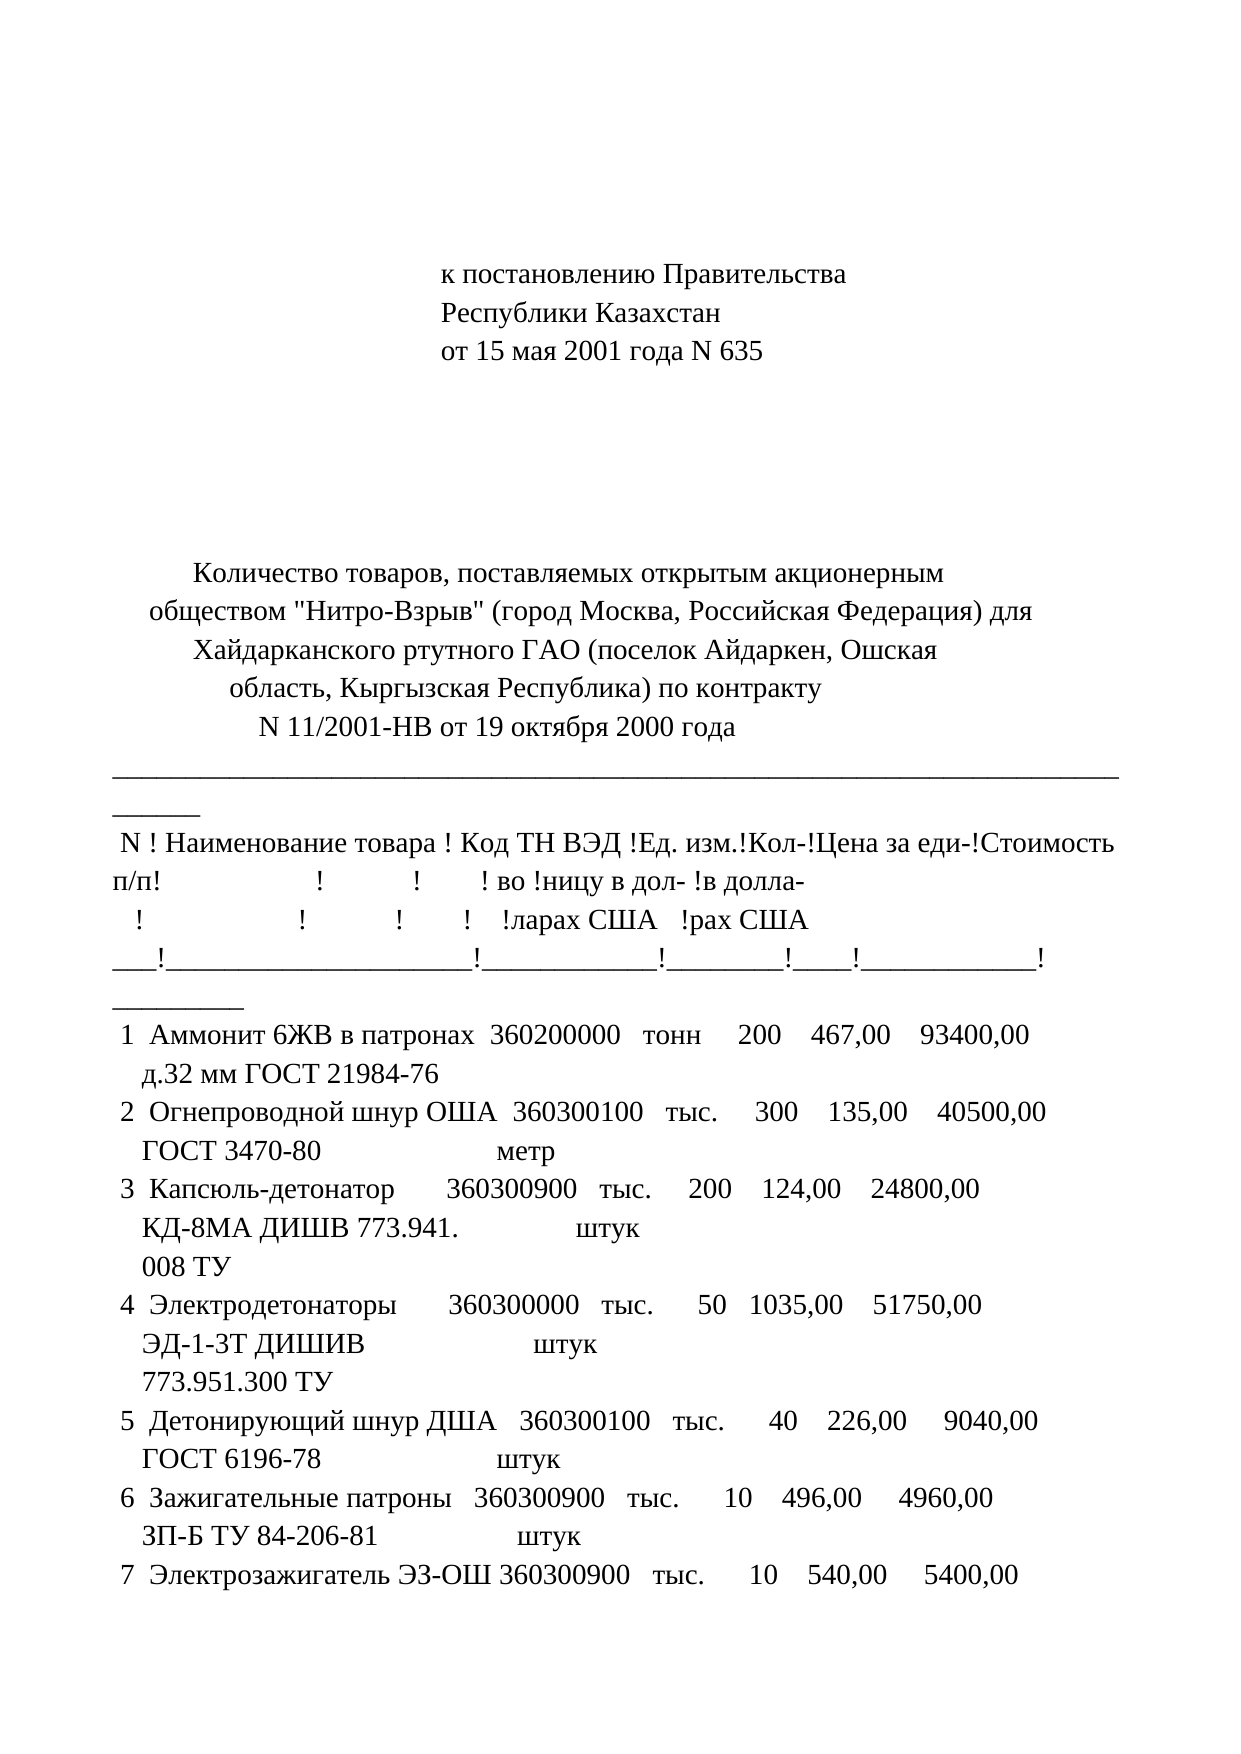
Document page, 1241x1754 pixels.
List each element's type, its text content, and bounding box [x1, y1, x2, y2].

text 4 Электродетонаторы 360300000 тыс. 50 1035,00 51750,00 [112, 1287, 1128, 1321]
text ! ! ! ! !ларах США !рах США [112, 902, 1128, 935]
text Республики Казахстан [112, 295, 1128, 328]
text 7 Электрозажигатель ЭЗ-ОШ 360300900 тыс. 10 540,00 5400,00 [112, 1557, 1128, 1591]
text ГОСТ 3470-80 метр [112, 1133, 1128, 1167]
text 6 Зажигательные патроны 360300900 тыс. 10 496,00 4960,00 [112, 1480, 1128, 1513]
text ___________________________________________________________________________ [112, 748, 1128, 820]
text от 15 мая 2001 года N 635 [112, 333, 1128, 367]
text ___!_____________________!____________!________!____!____________!_________ [112, 940, 1128, 1012]
text 1 Аммонит 6ЖВ в патронах 360200000 тонн 200 467,00 93400,00 [112, 1017, 1128, 1051]
text п/п! ! ! ! во !ницу в дол- !в долла- [112, 863, 1128, 897]
text д.32 мм ГОСТ 21984-76 [112, 1056, 1128, 1089]
text 2 Огнепроводной шнур ОША 360300100 тыс. 300 135,00 40500,00 [112, 1094, 1128, 1128]
text 008 ТУ [112, 1249, 1128, 1282]
text к постановлению Правительства [112, 256, 1128, 290]
text Хайдарканского ртутного ГАО (поселок Айдаркен, Ошская [112, 632, 1128, 666]
text обществом "Нитро-Взрыв" (город Москва, Российская Федерация) для [112, 593, 1128, 627]
text ЭД-1-3Т ДИШИВ штук [112, 1326, 1128, 1359]
text 3 Капсюль-детонатор 360300900 тыс. 200 124,00 24800,00 [112, 1172, 1128, 1205]
text 773.951.300 ТУ [112, 1364, 1128, 1398]
text 5 Детонирующий шнур ДША 360300100 тыс. 40 226,00 9040,00 [112, 1403, 1128, 1436]
text ЗП-Б ТУ 84-206-81 штук [112, 1518, 1128, 1552]
text КД-8МА ДИШВ 773.941. штук [112, 1210, 1128, 1244]
text N 11/2001-НВ от 19 октября 2000 года [112, 709, 1128, 743]
text область, Кыргызская Республика) по контракту [112, 671, 1128, 704]
text N ! Наименование товара ! Код ТН ВЭД !Ед. изм.!Кол-!Цена за еди-!Стоимость [112, 825, 1128, 858]
text Количество товаров, поставляемых открытым акционерным [112, 555, 1128, 588]
text ГОСТ 6196-78 штук [112, 1441, 1128, 1475]
